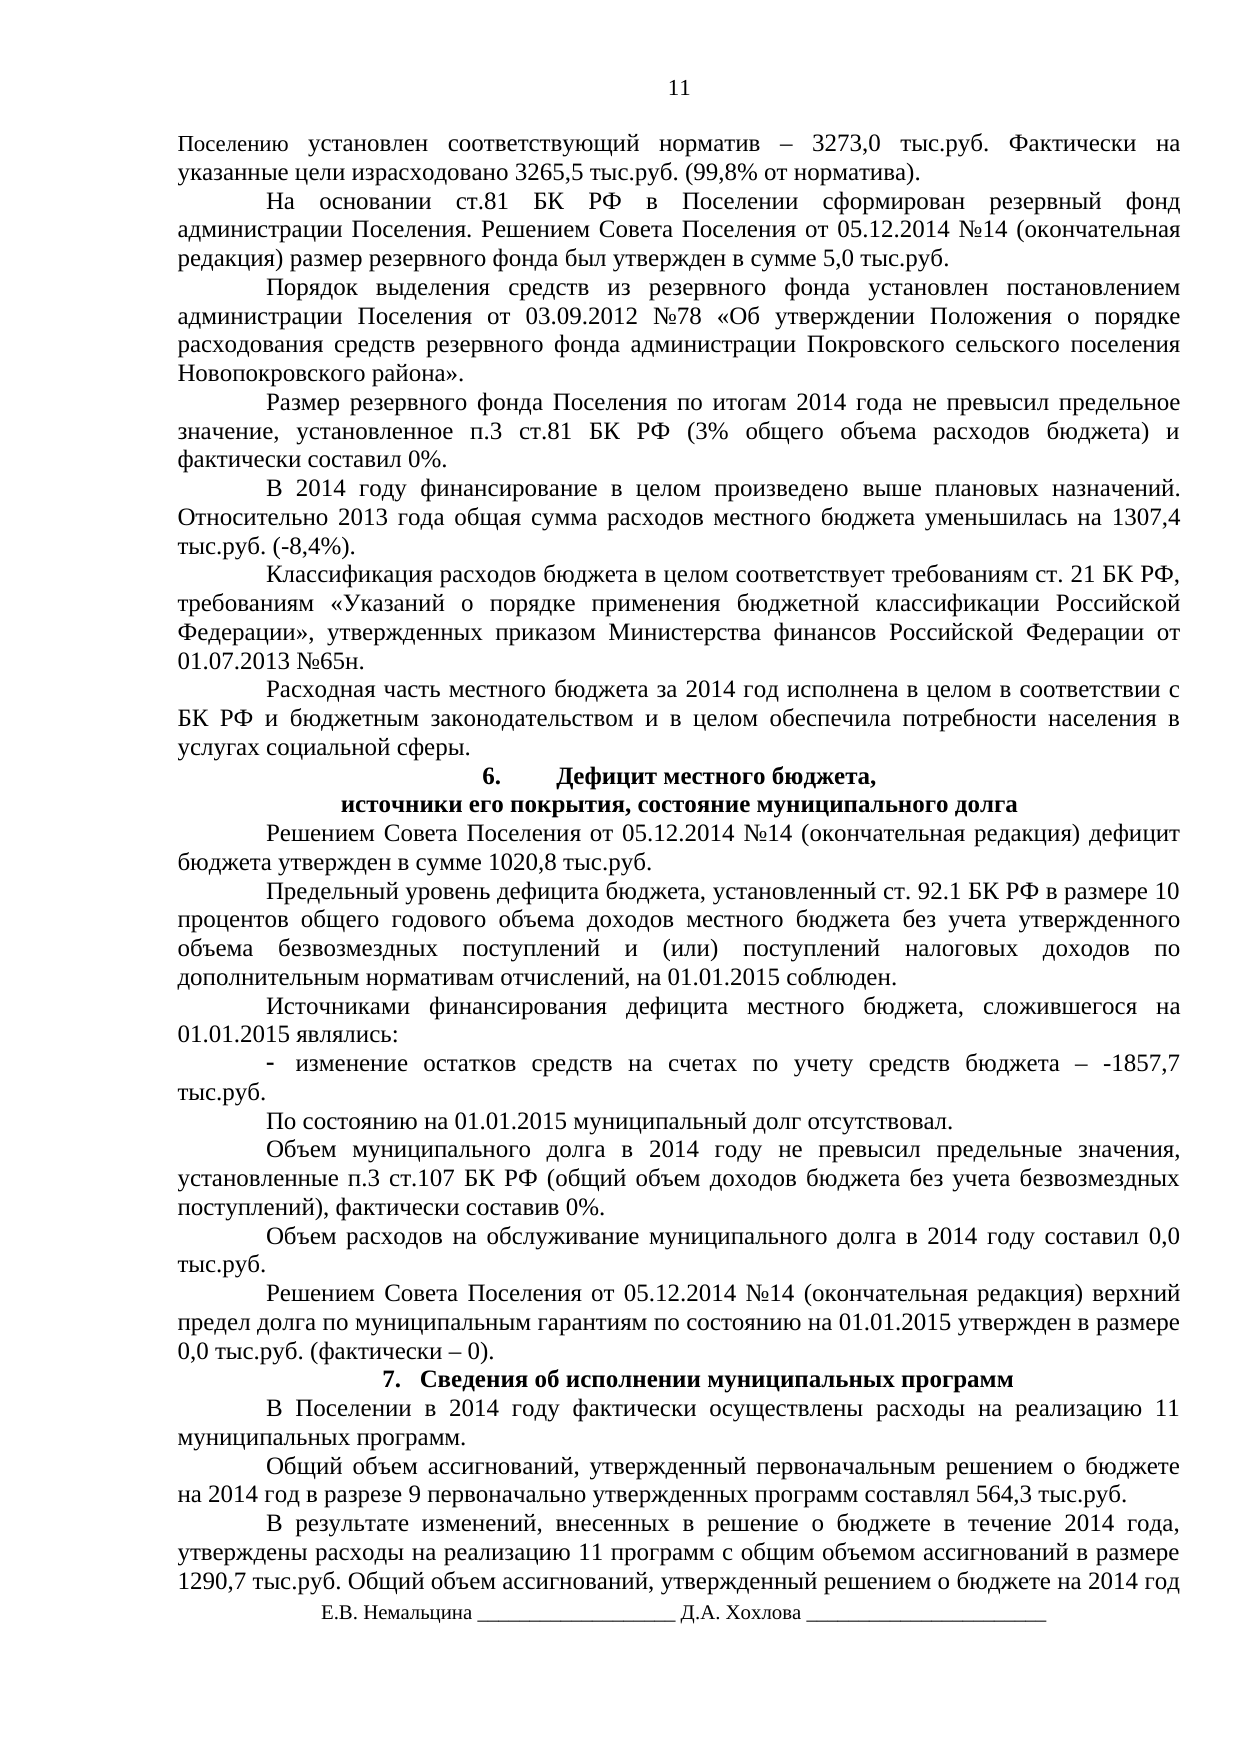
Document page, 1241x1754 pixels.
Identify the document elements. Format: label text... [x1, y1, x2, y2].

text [177, 128, 1181, 186]
text По состоянию на 01.01.2015 муниципальный долг отсутствовал. [177, 1106, 1181, 1134]
text На основании ст.81 БК РФ в Поселении сформирован резервный фонд администрации Поселения. Решением Совета Поселения от 05.12.2014 №14 (окончательная редакция) размер резервного фонда был утвержден в сумме 5,0 тыс.руб. [177, 186, 1181, 272]
text Источниками финансирования дефицита местного бюджета, сложившегося на 01.01.2015 являлись: [177, 991, 1181, 1048]
list Дефицит местного бюджета, [177, 761, 1181, 789]
text В Поселении в 2014 году фактически осуществлены расходы на реализацию 11 муниципальных программ. [177, 1393, 1181, 1451]
text Расходная часть местного бюджета за 2014 год исполнена в целом в соответствии с БК РФ и бюджетным законодательством и в целом обеспечила потребности населения в услугах социальной сферы. [177, 674, 1181, 761]
text Решением Совета Поселения от 05.12.2014 №14 (окончательная редакция) верхний предел долга по муниципальным гарантиям по состоянию на 01.01.2015 утвержден в размере 0,0 тыс.руб. (фактически – 0). [177, 1278, 1181, 1364]
list источники его покрытия, состояние муниципального долга [177, 789, 1181, 818]
subtitle Порядок выделения средств из резервного фонда установлен постановлением администрации Поселения от 03.09.2012 №78 «Об утверждении Положения о порядке расходования средств резервного фонда администрации Покровского сельского поселения Новопокровского района». [177, 272, 1181, 387]
list Сведения об исполнении муниципальных программ [215, 1364, 1181, 1393]
text В 2014 году финансирование в целом произведено выше плановых назначений. Относительно 2013 года общая сумма расходов местного бюджета уменьшилась на 1307,4 тыс.руб. (-8,4%). [177, 473, 1181, 559]
text Классификация расходов бюджета в целом соответствует требованиям ст. 21 БК РФ, требованиям «Указаний о порядке применения бюджетной классификации Российской Федерации», утвержденных приказом Министерства финансов Российской Федерации от 01.07.2013 №65н. [177, 559, 1181, 674]
text Объем муниципального долга в 2014 году не превысил предельные значения, установленные п.3 ст.107 БК РФ (общий объем доходов бюджета без учета безвозмездных поступлений), фактически составив 0%. [177, 1134, 1181, 1221]
text Размер резервного фонда Поселения по итогам 2014 года не превысил предельное значение, установленное п.3 ст.81 БК РФ (3% общего объема расходов бюджета) и фактически составил 0%. [177, 387, 1181, 473]
text Общий объем ассигнований, утвержденный первоначальным решением о бюджете на 2014 год в разрезе 9 первоначально утвержденных программ составлял 564,3 тыс.руб. [177, 1451, 1181, 1508]
list изменение остатков средств на счетах по учету средств бюджета – -1857,7 тыс.руб. [177, 1048, 1181, 1106]
text Решением Совета Поселения от 05.12.2014 №14 (окончательная редакция) дефицит бюджета утвержден в сумме 1020,8 тыс.руб. [177, 818, 1181, 876]
text Предельный уровень дефицита бюджета, установленный ст. 92.1 БК РФ в размере 10 процентов общего годового объема доходов местного бюджета без учета утвержденного объема безвозмездных поступлений и (или) поступлений налоговых доходов по дополнительным нормативам отчислений, на 01.01.2015 соблюден. [177, 876, 1181, 991]
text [177, 1508, 1181, 1594]
text Объем расходов на обслуживание муниципального долга в 2014 году составил 0,0 тыс.руб. [177, 1221, 1181, 1278]
